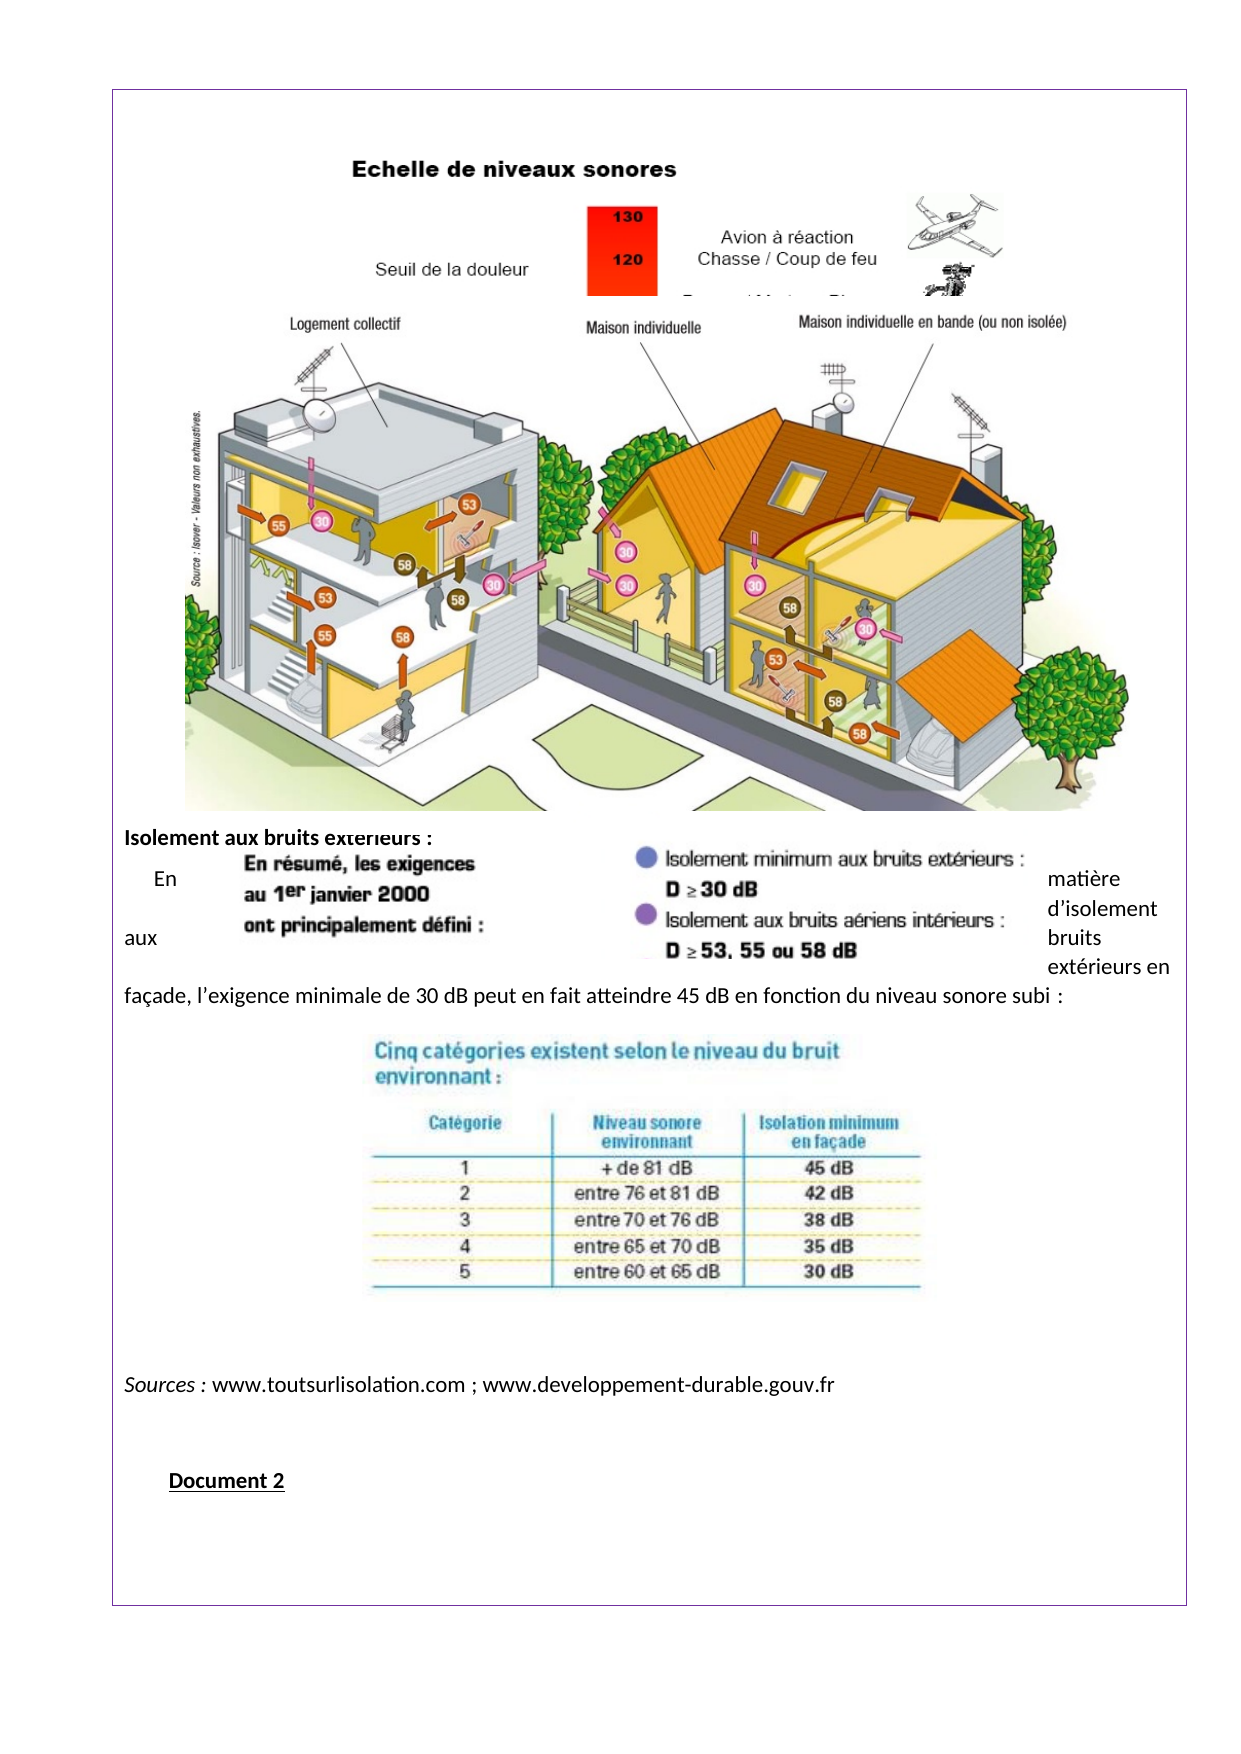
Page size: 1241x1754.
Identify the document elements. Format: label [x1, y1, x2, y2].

picture [203, 848, 606, 959]
table_header [113, 90, 1186, 1605]
picture [185, 135, 1131, 959]
picture [362, 1034, 938, 1302]
